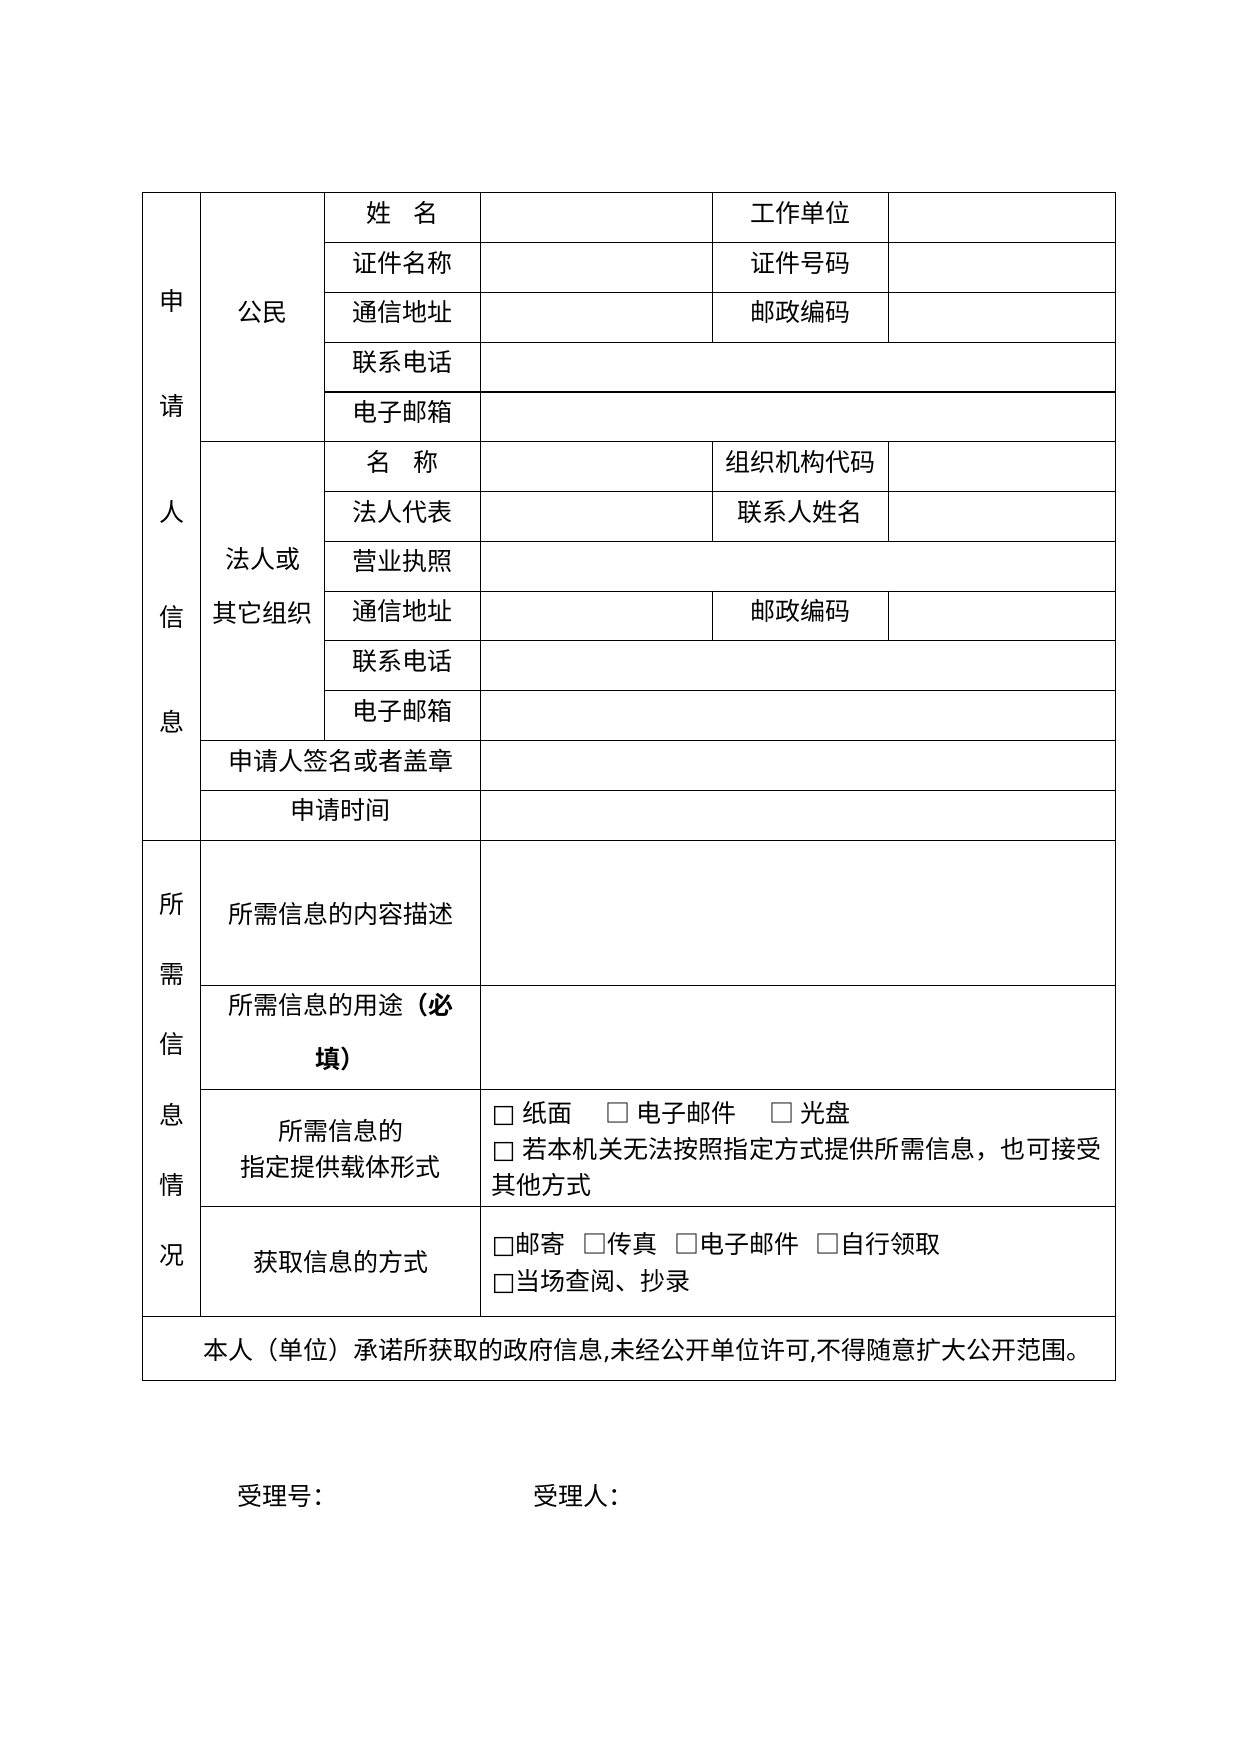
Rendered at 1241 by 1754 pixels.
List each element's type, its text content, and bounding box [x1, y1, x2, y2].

table_cell 申请人签名或者盖章 [201, 741, 480, 790]
table_cell 获取信息的方式 [201, 1207, 480, 1316]
table_cell [481, 542, 1115, 591]
table_cell 证件名称 [325, 243, 480, 292]
table_cell 联系人姓名 [713, 492, 888, 541]
table_cell [481, 492, 712, 541]
table_cell 所需信息的用途（必填） [201, 986, 480, 1089]
table_cell [481, 841, 1115, 984]
table_cell [481, 243, 712, 292]
table_cell 本人（单位）承诺所获取的政府信息,未经公开单位许可,不得随意扩大公开范围。 [143, 1317, 1115, 1380]
table_cell 电子邮箱 [325, 393, 480, 441]
table_cell 联系电话 [325, 641, 480, 690]
table_cell 营业执照 [325, 542, 480, 591]
table_cell [481, 343, 1115, 391]
table_cell [481, 791, 1115, 839]
table_cell [889, 592, 1115, 640]
table_cell 法人或 其它组织 [201, 442, 324, 740]
table_cell □ 纸面 □ 电子邮件 □ 光盘 □ 若本机关无法按照指定方式提供所需信息，也可接受其他方式 [481, 1090, 1115, 1206]
table_cell [889, 243, 1115, 292]
table_cell 邮政编码 [713, 293, 888, 342]
table_header 申 请 人 信 息 [143, 193, 200, 839]
text 受理号： 受理人： [187, 1462, 1053, 1527]
table_cell 组织机构代码 [713, 442, 888, 491]
table_header 公民 [201, 193, 324, 441]
table_cell 名 称 [325, 442, 480, 491]
table_cell [481, 393, 1115, 441]
table_cell 通信地址 [325, 293, 480, 342]
table_header 姓 名 [325, 193, 480, 242]
table_cell 所 需 信 息 情 况 [143, 841, 200, 1316]
table_cell 邮政编码 [713, 592, 888, 640]
table_cell [481, 293, 712, 342]
table_header [889, 193, 1115, 242]
table_cell 所需信息的内容描述 [201, 841, 480, 984]
table_cell [481, 741, 1115, 790]
table_header [481, 193, 712, 242]
table_cell 通信地址 [325, 592, 480, 640]
table_cell 申请时间 [201, 791, 480, 839]
table_cell 法人代表 [325, 492, 480, 541]
table_cell [889, 442, 1115, 491]
table_cell [481, 691, 1115, 740]
table_cell [481, 641, 1115, 690]
table_cell □邮寄 □传真 □电子邮件 □自行领取 □当场查阅、抄录 [481, 1207, 1115, 1316]
table_header 工作单位 [713, 193, 888, 242]
table_cell 所需信息的 指定提供载体形式 [201, 1090, 480, 1206]
table_cell [481, 592, 712, 640]
table_cell 电子邮箱 [325, 691, 480, 740]
table_cell [889, 492, 1115, 541]
table_cell [481, 986, 1115, 1089]
table_cell 证件号码 [713, 243, 888, 292]
table_cell [481, 442, 712, 491]
table_cell [889, 293, 1115, 342]
table_cell 联系电话 [325, 343, 480, 391]
